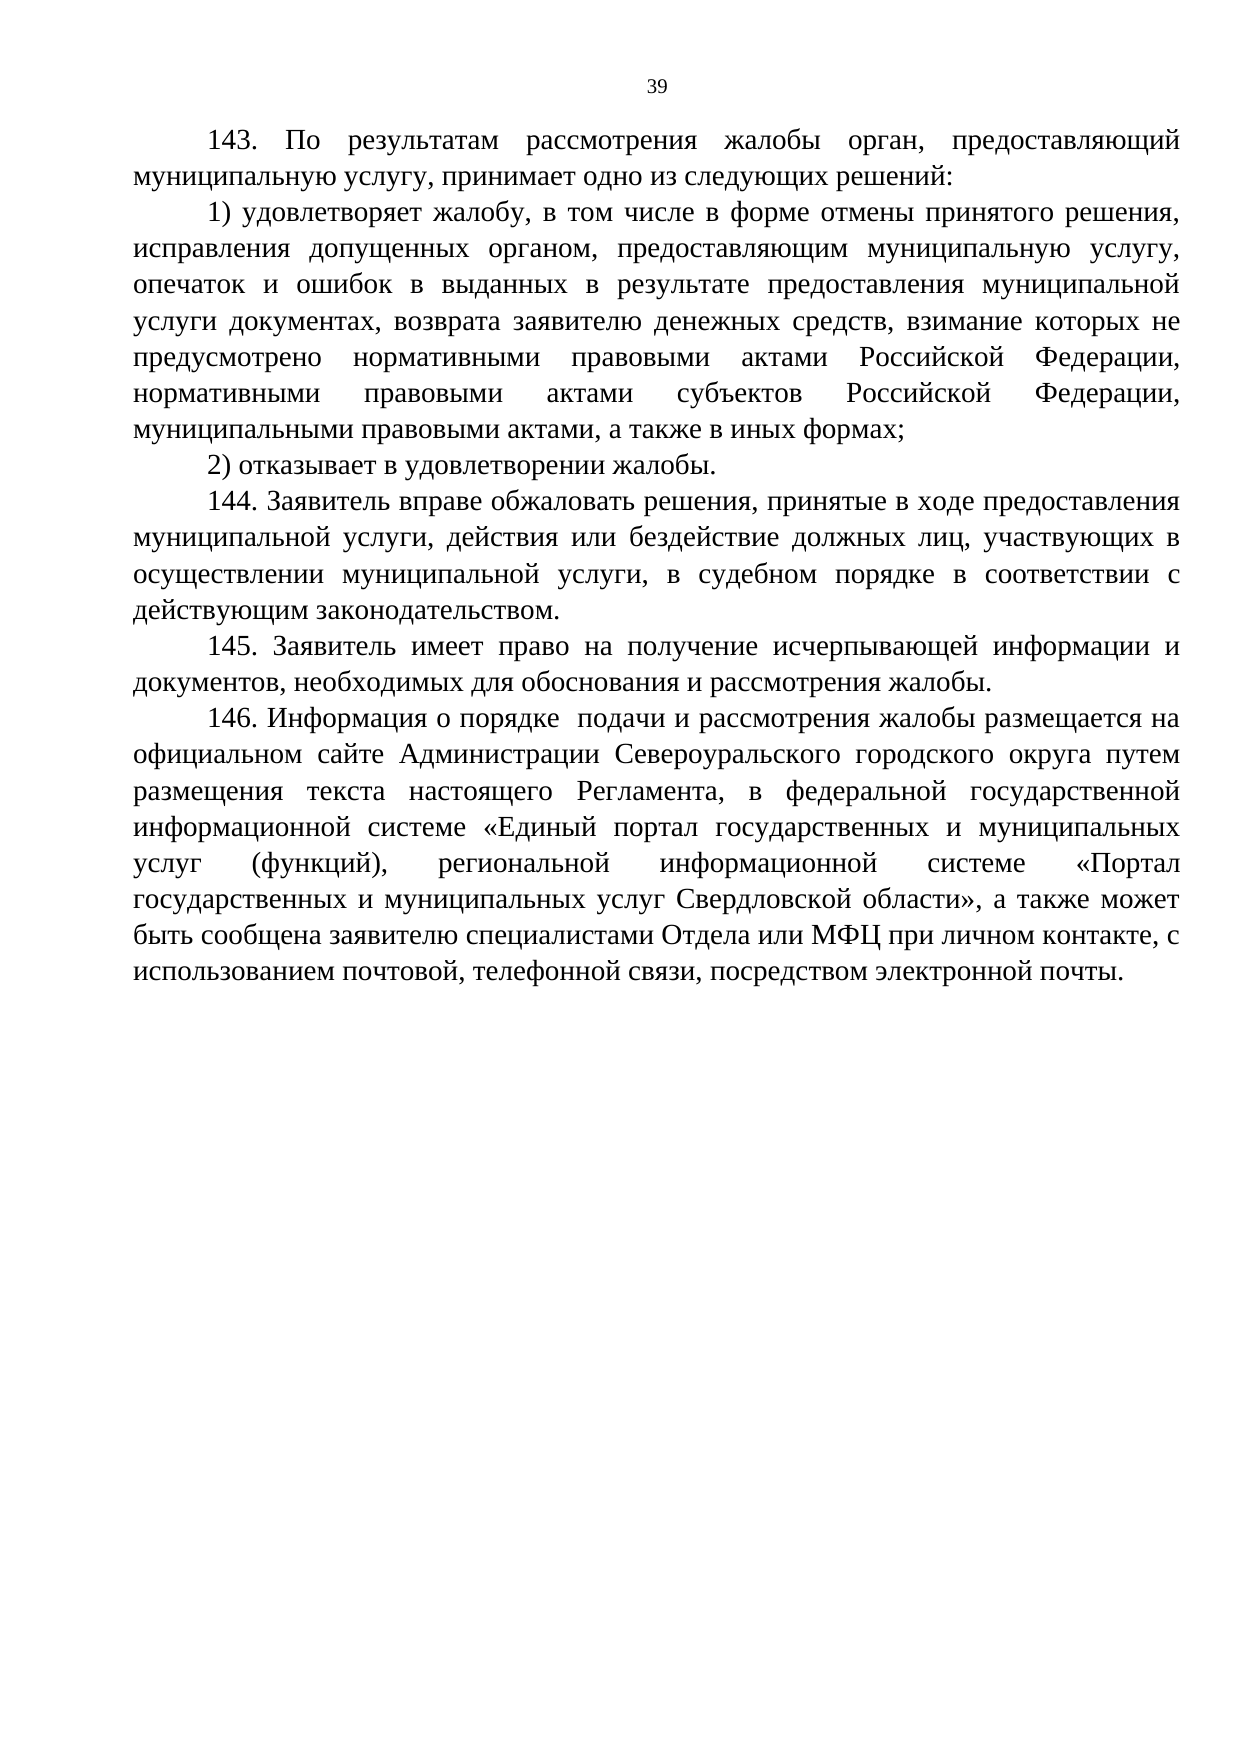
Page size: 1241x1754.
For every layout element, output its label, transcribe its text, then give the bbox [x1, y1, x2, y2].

text 145. Заявитель имеет право на получение исчерпывающей информации и документов, необходимых для обоснования и рассмотрения жалобы. [133, 628, 1181, 698]
text 1) удовлетворяет жалобу, в том числе в форме отмены принятого решения, исправления допущенных органом, предоставляющим муниципальную услугу, опечаток и ошибок в выданных в результате предоставления муниципальной услуги документах, возврата заявителю денежных средств, взимание которых не предусмотрено нормативными правовыми актами Российской Федерации, нормативными правовыми актами субъектов Российской Федерации, муниципальными правовыми актами, а также в иных формах; [133, 194, 1181, 445]
text 2) отказывает в удовлетворении жалобы. [133, 447, 1181, 481]
text 143. По результатам рассмотрения жалобы орган, предоставляющий муниципальную услугу, принимает одно из следующих решений: [133, 122, 1181, 192]
text 144. Заявитель вправе обжаловать решения, принятые в ходе предоставления муниципальной услуги, действия или бездействие должных лиц, участвующих в осуществлении муниципальной услуги, в судебном порядке в соответствии с действующим законодательством. [133, 483, 1181, 625]
text 146. Информация о порядке подачи и рассмотрения жалобы размещается на официальном сайте Администрации Североуральского городского округа путем размещения текста настоящего Регламента, в федеральной государственной информационной системе «Единый портал государственных и муниципальных услуг (функций), региональной информационной системе «Портал государственных и муниципальных услуг Свердловской области», а также может быть сообщена заявителю специалистами Отдела или МФЦ при личном контакте, с использованием почтовой, телефонной связи, посредством электронной почты. [133, 700, 1181, 987]
